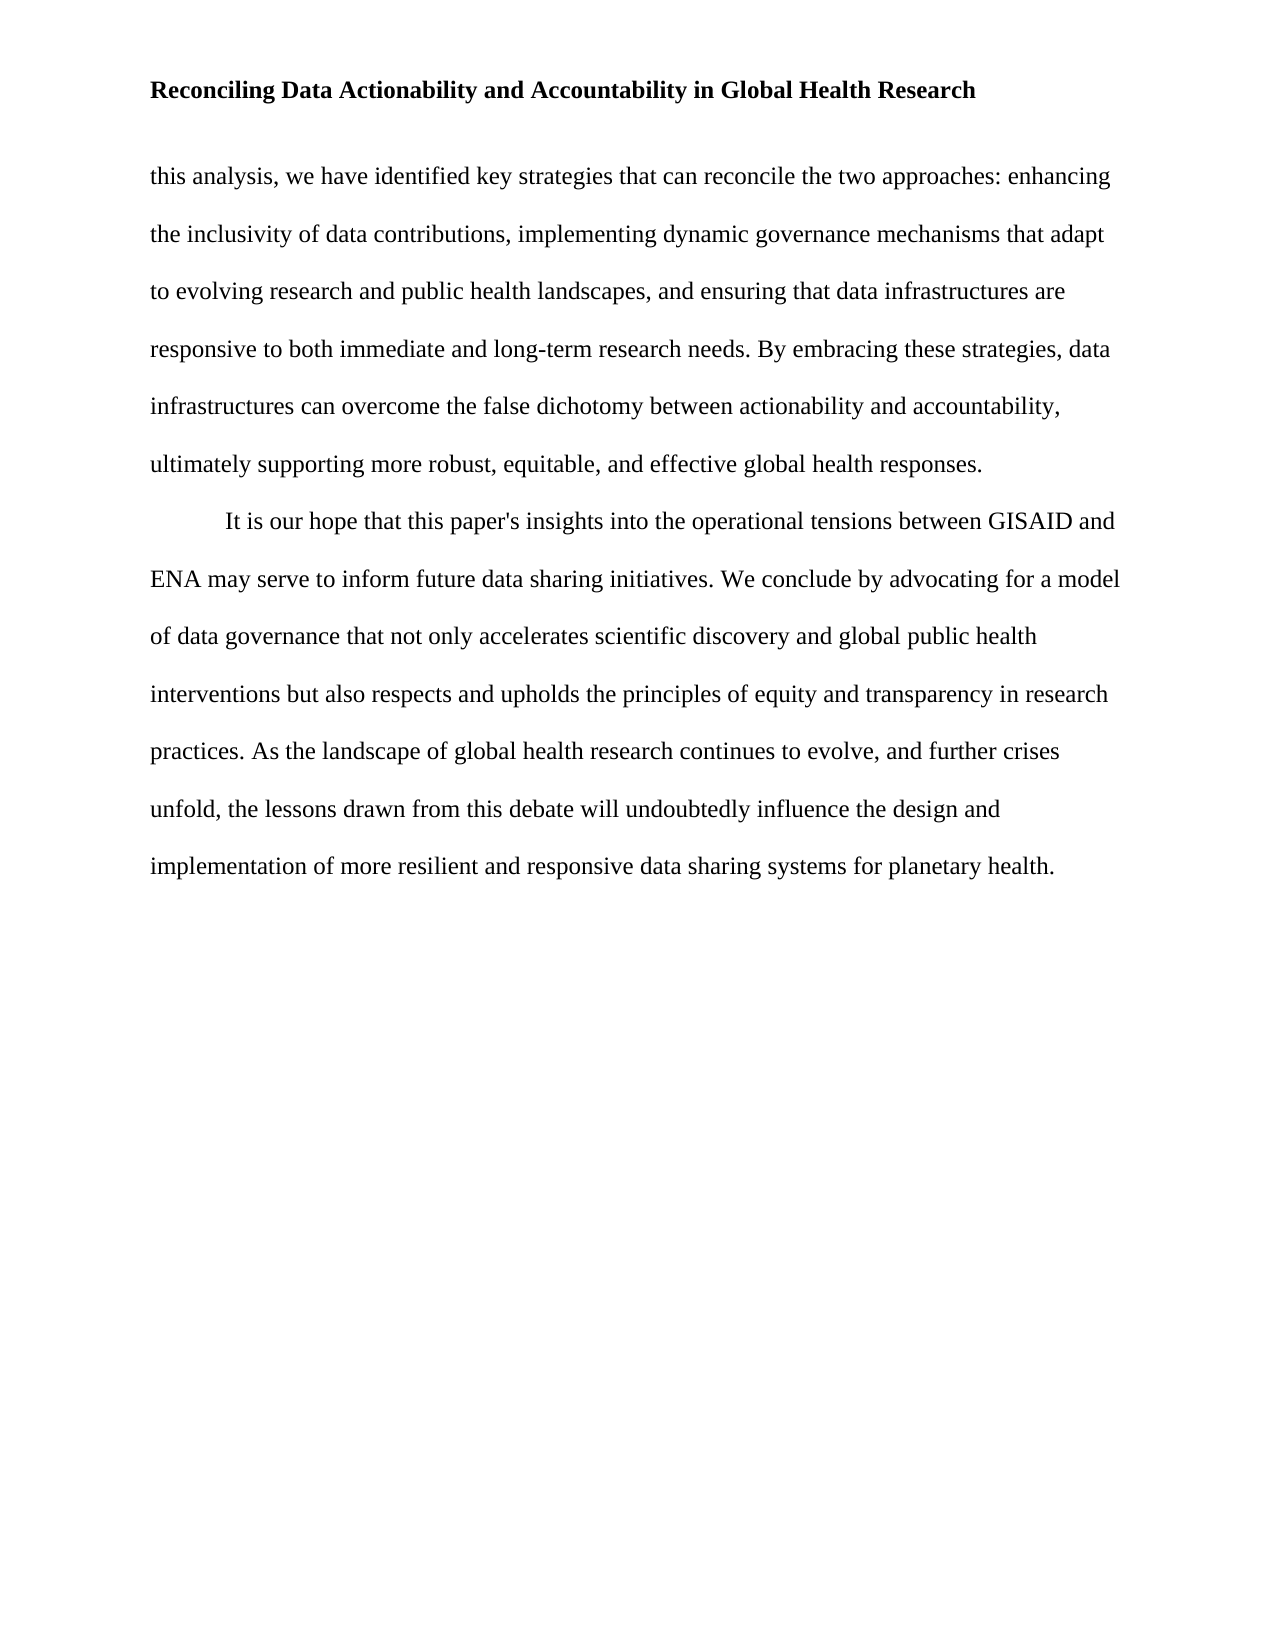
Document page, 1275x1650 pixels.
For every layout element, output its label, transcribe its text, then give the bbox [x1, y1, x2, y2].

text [150, 161, 1125, 477]
text It is our hope that this paper's insights into the operational tensions between GISAID and ENA may serve to inform future data sharing initiatives. We conclude by advocating for a model of data governance that not only accelerates scientific discovery and global public health interventions but also respects and upholds the principles of equity and transparency in research practices. As the landscape of global health research continues to evolve, and further crises unfold, the lessons drawn from this debate will undoubtedly influence the design and implementation of more resilient and responsive data sharing systems for planetary health. [150, 506, 1125, 880]
